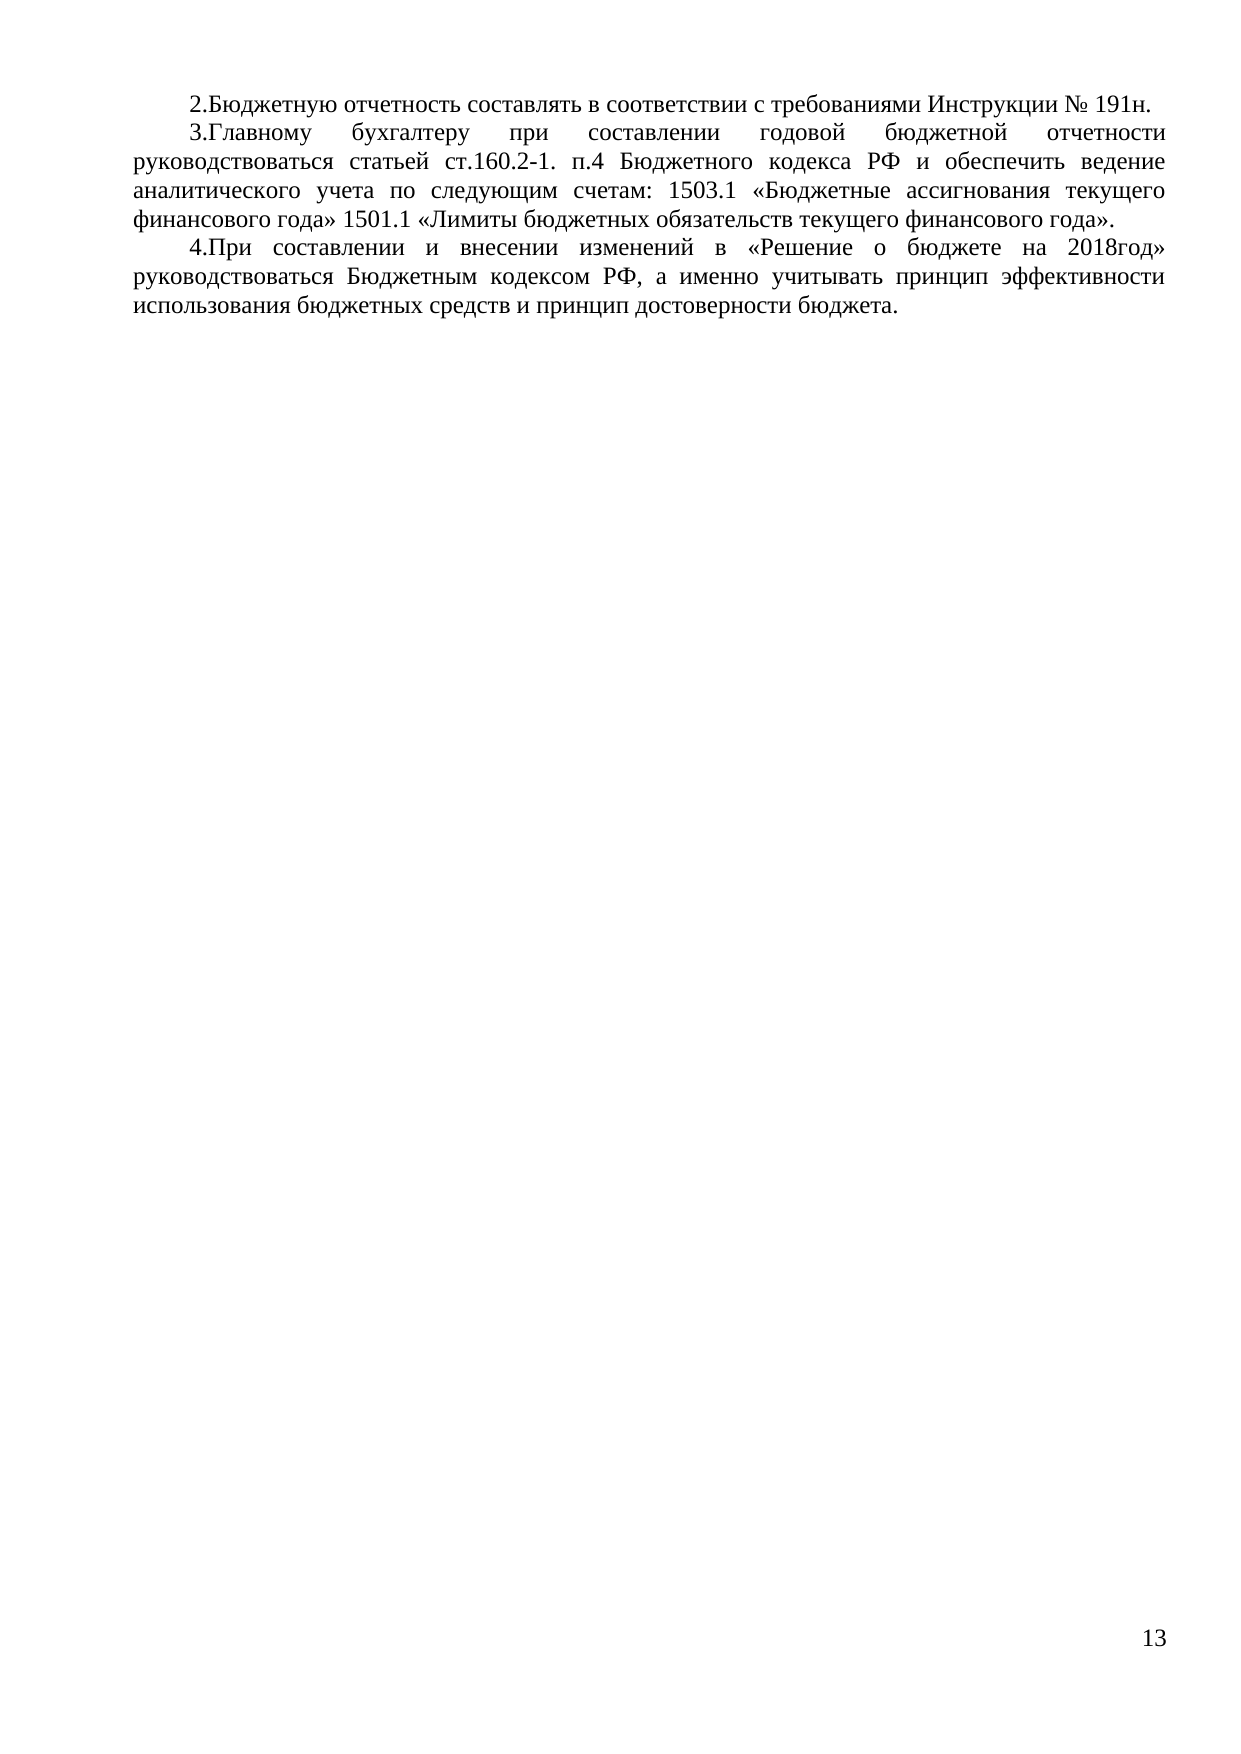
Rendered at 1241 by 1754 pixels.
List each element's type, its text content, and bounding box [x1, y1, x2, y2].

text 3.Главному бухгалтеру при составлении годовой бюджетной отчетности руководствоваться статьей ст.160.2-1. п.4 Бюджетного кодекса РФ и обеспечить ведение аналитического учета по следующим счетам: 1503.1 «Бюджетные ассигнования текущего финансового года» 1501.1 «Лимиты бюджетных обязательств текущего финансового года». [133, 117, 1167, 232]
text 4.При составлении и внесении изменений в «Решение о бюджете на 2018год» руководствоваться Бюджетным кодексом РФ, а именно учитывать принцип эффективности использования бюджетных средств и принцип достоверности бюджета. [133, 232, 1167, 319]
text 2.Бюджетную отчетность составлять в соответствии с требованиями Инструкции № 191н. [133, 89, 1167, 117]
